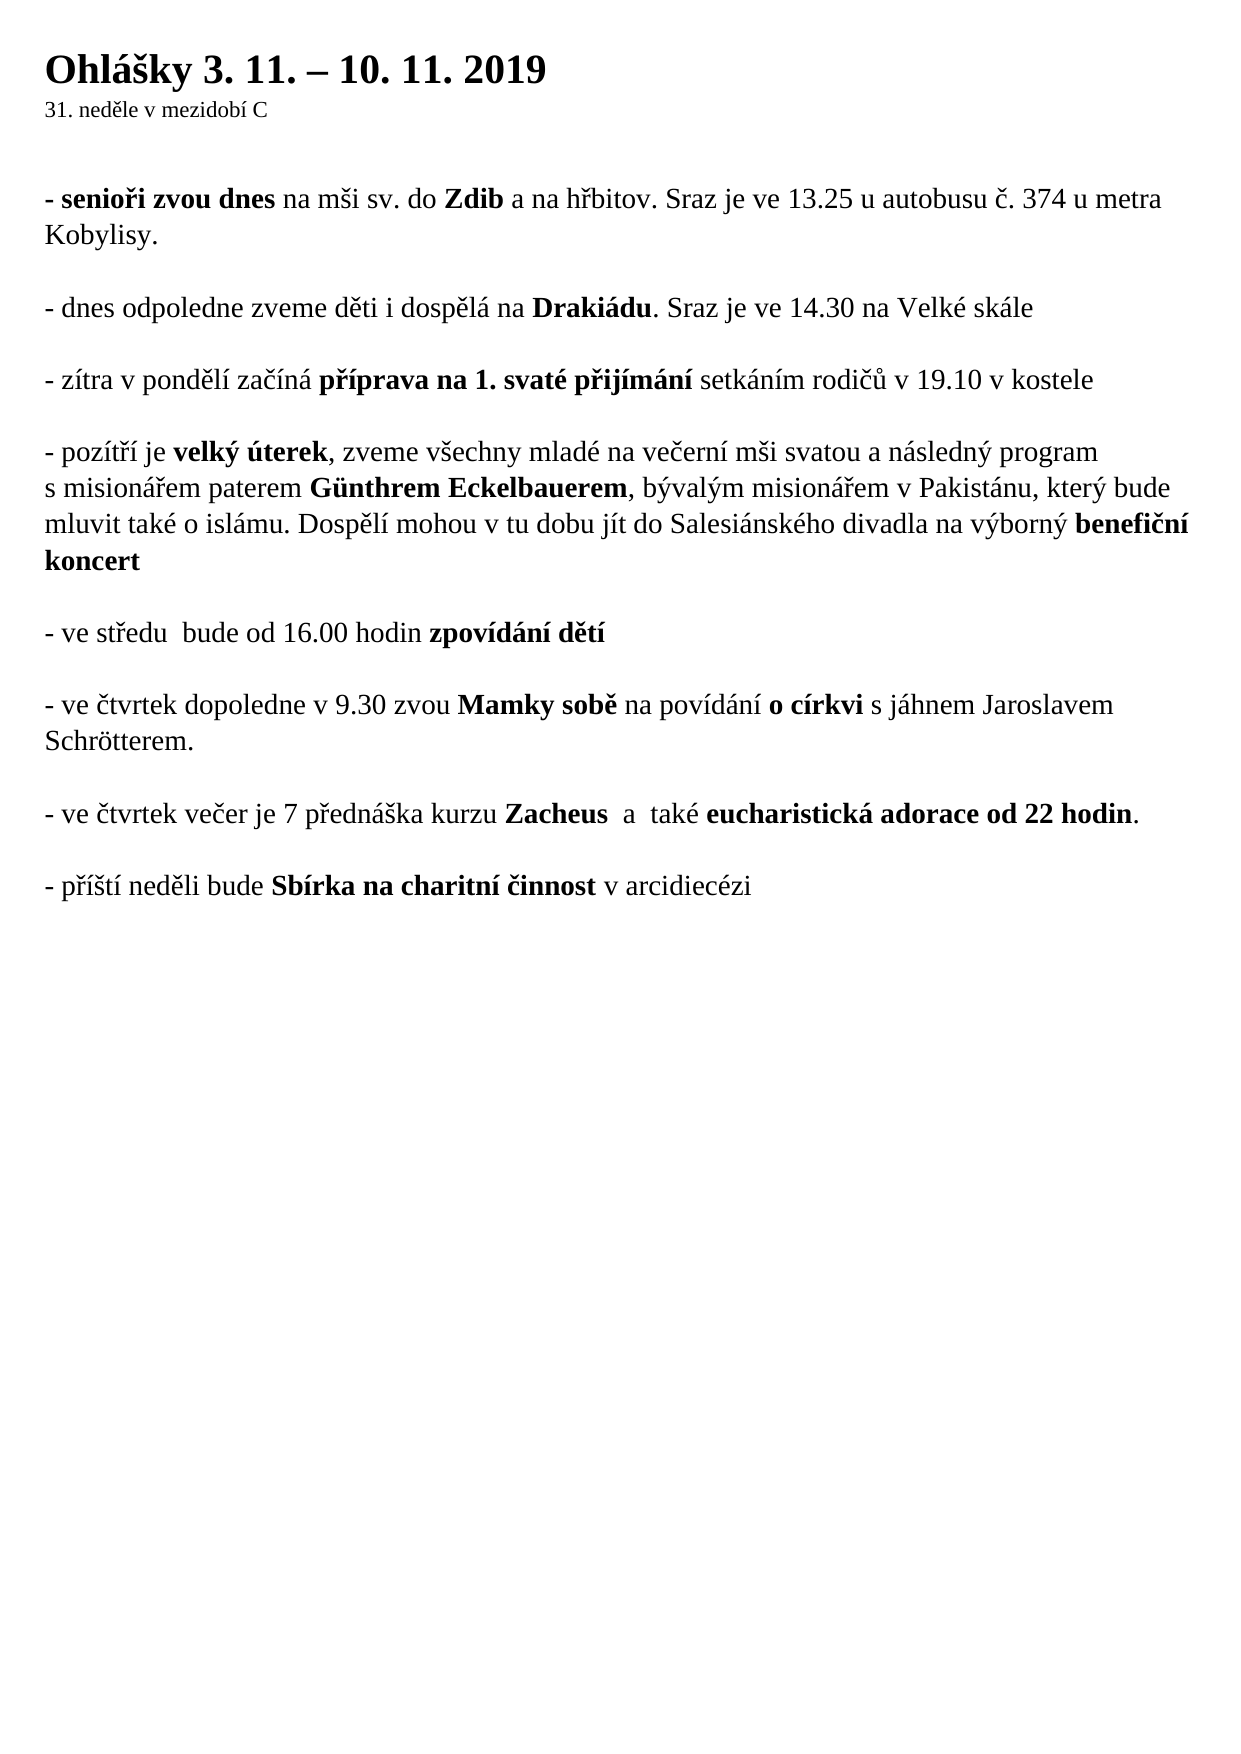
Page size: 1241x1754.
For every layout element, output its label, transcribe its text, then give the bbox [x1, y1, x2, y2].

text - příští neděli bude Sbírka na charitní činnost v arcidiecézi [44, 868, 1196, 902]
text - zítra v pondělí začíná příprava na 1. svaté přijímání setkáním rodičů v 19.10 v kostele [44, 362, 1196, 396]
text - ve čtvrtek večer je 7 přednáška kurzu Zacheus a také eucharistická adorace od 22 hodin. [44, 796, 1196, 829]
text - ve středu bude od 16.00 hodin zpovídání dětí [44, 615, 1196, 649]
text - ve čtvrtek dopoledne v 9.30 zvou Mamky sobě na povídání o církvi s jáhnem Jaroslavem Schrötterem. [44, 687, 1196, 757]
text - senioři zvou dnes na mši sv. do Zdib a na hřbitov. Sraz je ve 13.25 u autobusu č. 374 u metra Kobylisy. [44, 181, 1196, 251]
text - dnes odpoledne zveme děti i dospělá na Drakiádu. Sraz je ve 14.30 na Velké skále [44, 290, 1196, 323]
text Ohlášky 3. 11. – 10. 11. 2019 [44, 44, 1196, 92]
text 31. neděle v mezidobí C [44, 96, 1196, 122]
text - pozítří je velký úterek, zveme všechny mladé na večerní mši svatou a následný program s misionářem paterem Günthrem Eckelbauerem, bývalým misionářem v Pakistánu, který bude mluvit také o islámu. Dospělí mohou v tu dobu jít do Salesiánského divadla na výborný benefiční koncert [44, 434, 1196, 576]
